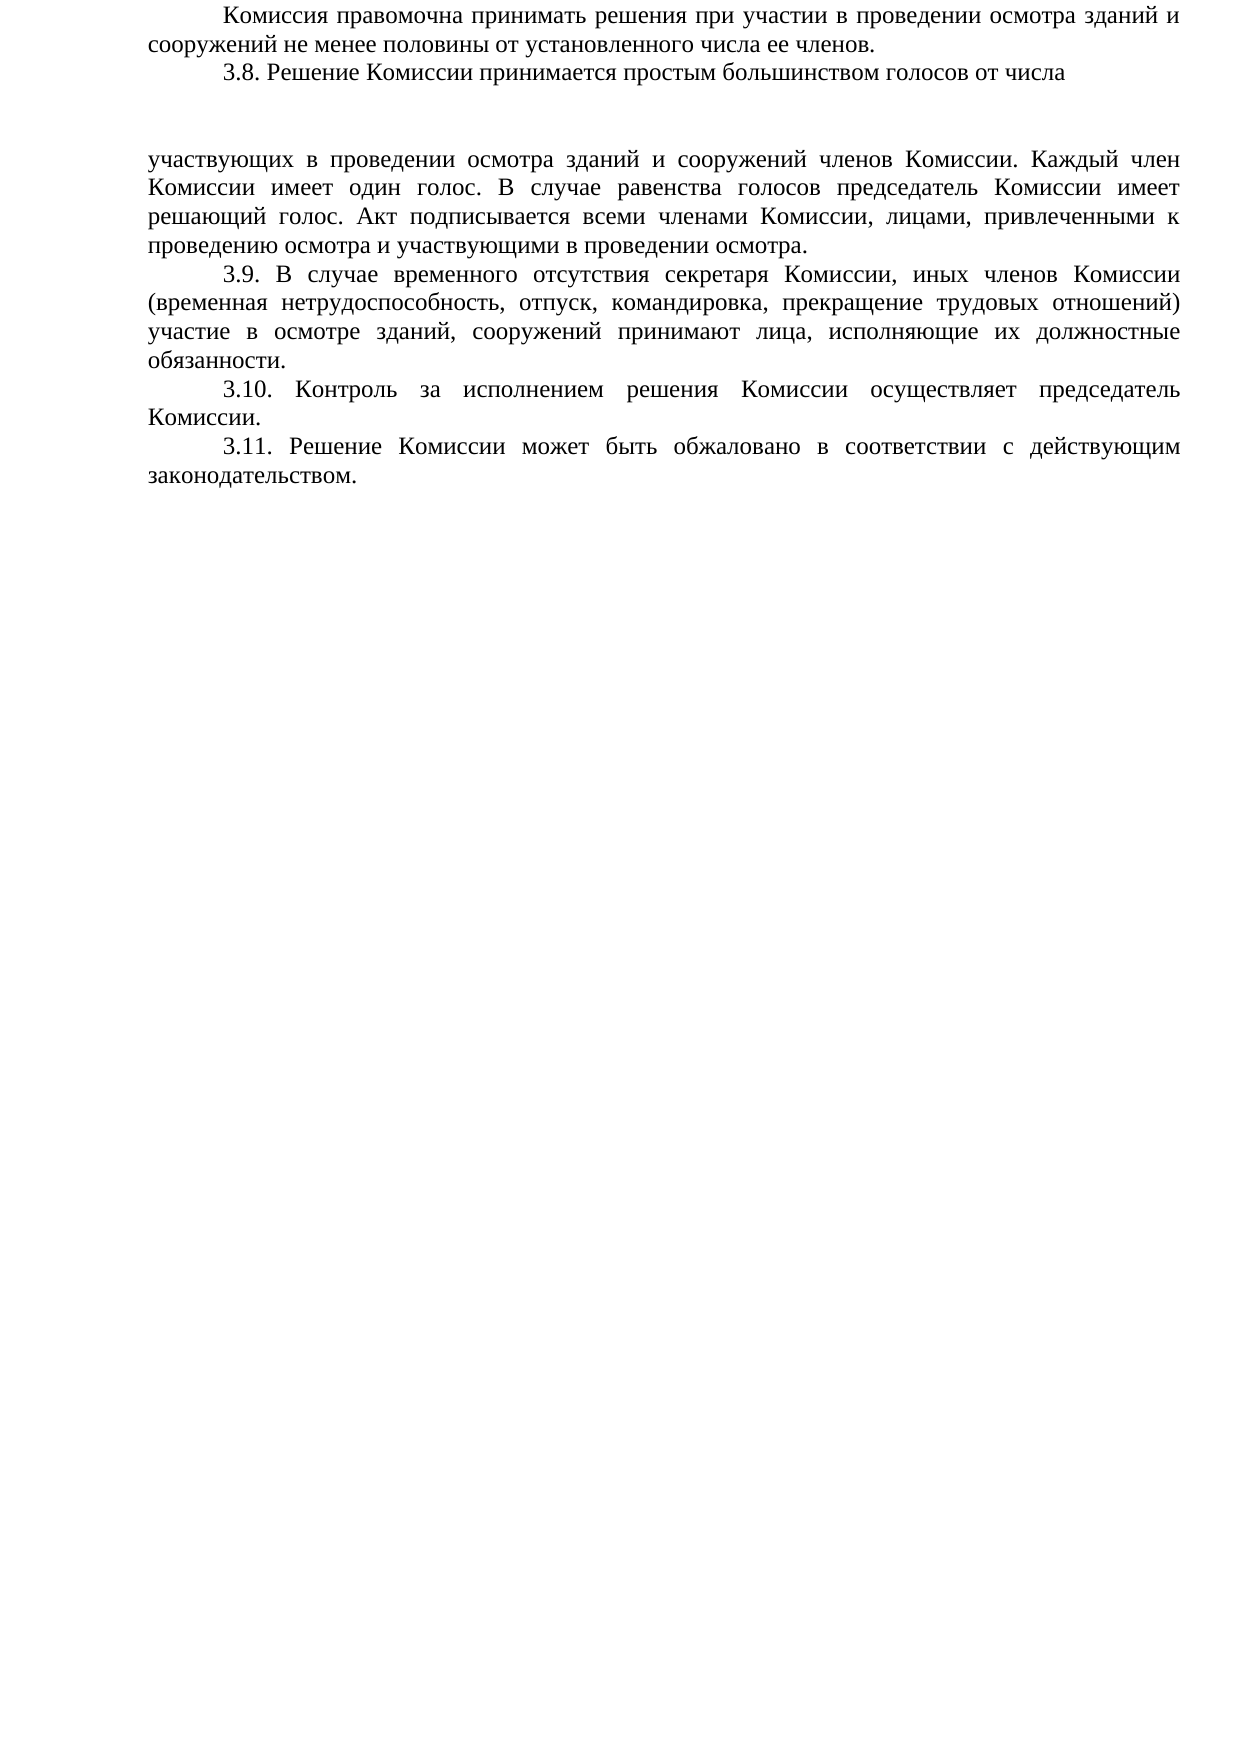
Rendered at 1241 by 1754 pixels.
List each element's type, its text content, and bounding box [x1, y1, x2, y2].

text 3.9. В случае временного отсутствия секретаря Комиссии, иных членов Комиссии (временная нетрудоспособность, отпуск, командировка, прекращение трудовых отношений) участие в осмотре зданий, сооружений принимают лица, исполняющие их должностные обязанности. [148, 259, 1181, 374]
text Комиссия правомочна принимать решения при участии в проведении осмотра зданий и сооружений не менее половины от установленного числа ее членов. [148, 0, 1181, 57]
text участвующих в проведении осмотра зданий и сооружений членов Комиссии. Каждый член Комиссии имеет один голос. В случае равенства голосов председатель Комиссии имеет решающий голос. Акт подписывается всеми членами Комиссии, лицами, привлеченными к проведению осмотра и участвующими в проведении осмотра. [148, 144, 1181, 259]
text 3.10. Контроль за исполнением решения Комиссии осуществляет председатель Комиссии. [148, 374, 1181, 431]
text 3.11. Решение Комиссии может быть обжаловано в соответствии с действующим законодательством. [148, 431, 1181, 489]
text 3.8. Решение Комиссии принимается простым большинством голосов от числа [148, 57, 1181, 86]
